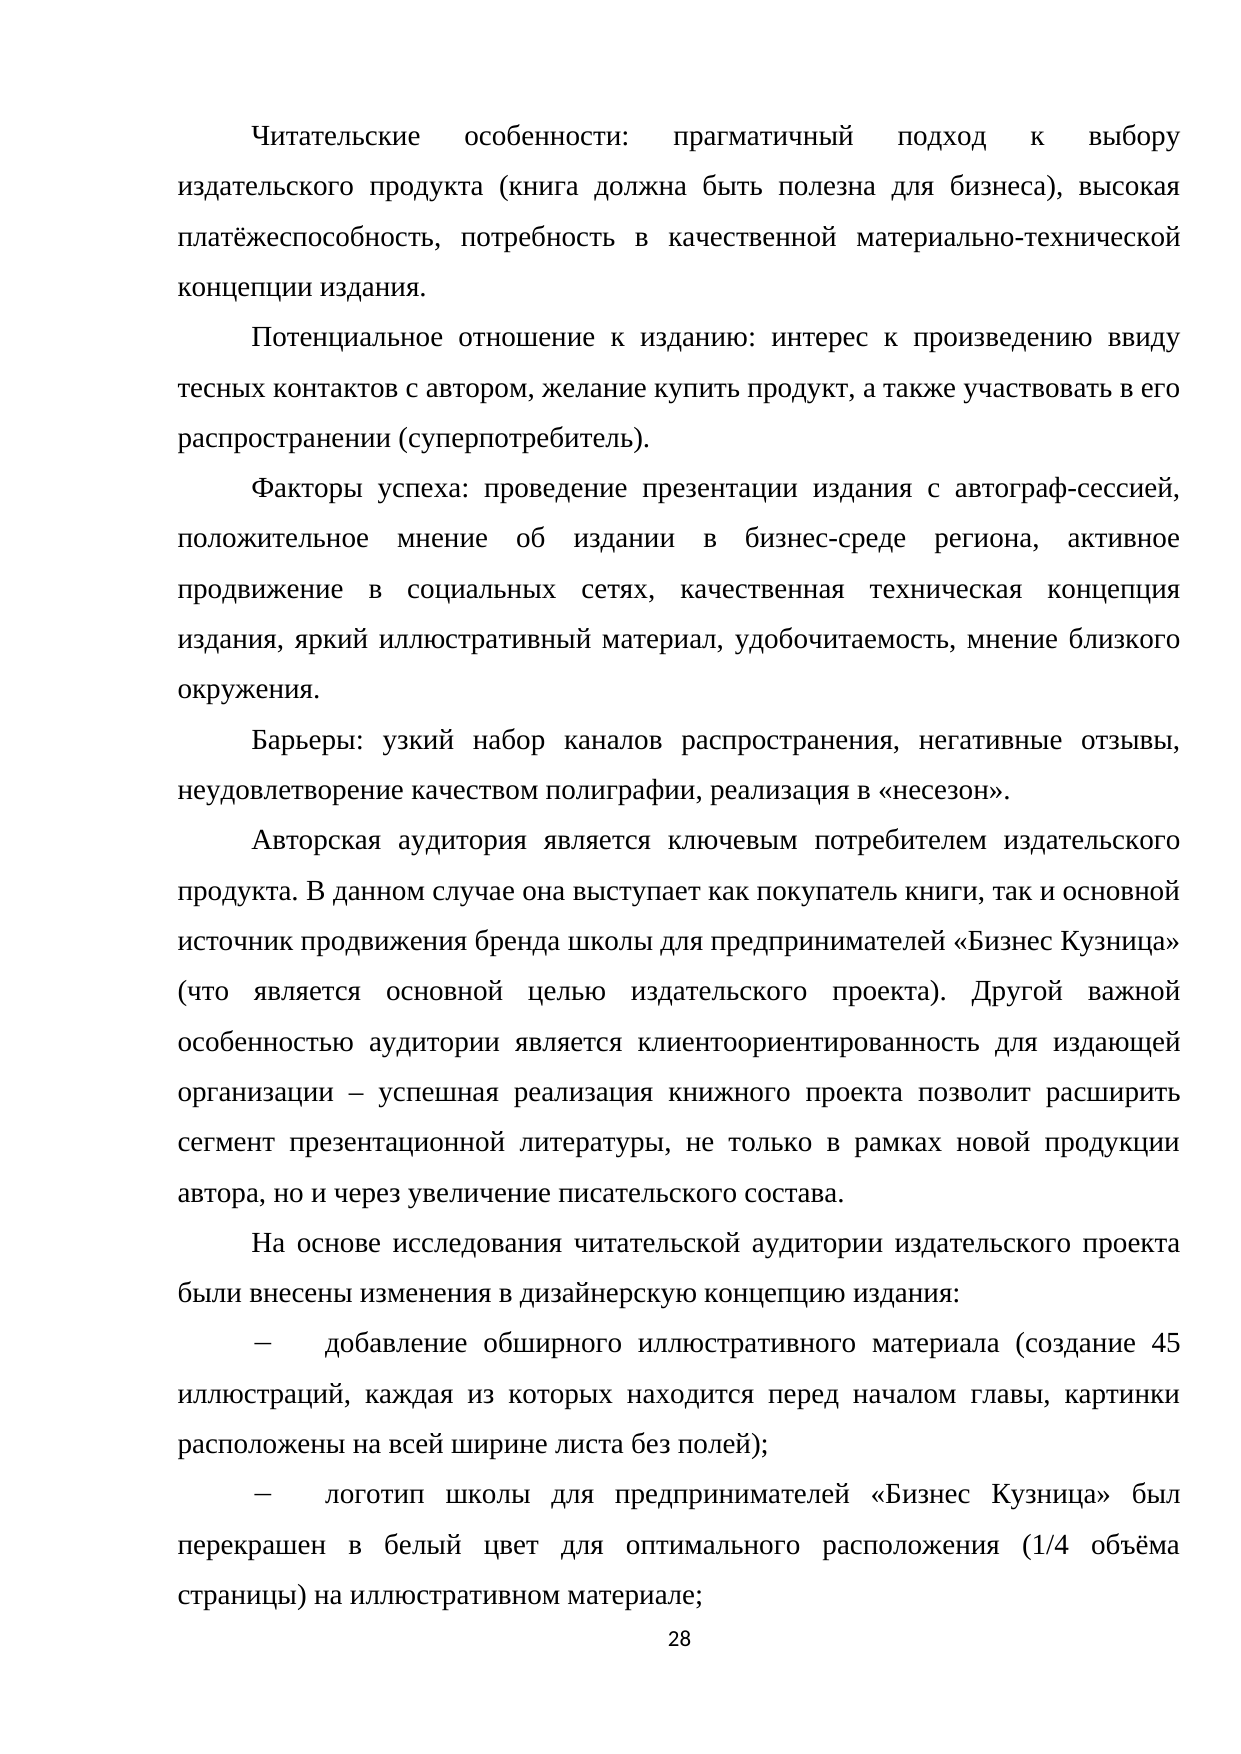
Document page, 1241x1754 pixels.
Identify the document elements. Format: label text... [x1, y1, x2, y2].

text На основе исследования читательской аудитории издательского проекта были внесены изменения в дизайнерскую концепцию издания: [177, 1225, 1181, 1309]
text Потенциальное отношение к изданию: интерес к произведению ввиду тесных контактов с автором, желание купить продукт, а также участвовать в его распространении (суперпотребитель). [177, 319, 1181, 453]
list логотип школы для предпринимателей «Бизнес Кузница» был перекрашен в белый цвет для оптимального расположения (1/4 объёма страницы) на иллюстративном материале; [177, 1477, 1181, 1611]
text Авторская аудитория является ключевым потребителем издательского продукта. В данном случае она выступает как покупатель книги, так и основной источник продвижения бренда школы для предпринимателей «Бизнес Кузница» (что является основной целью издательского проекта). Другой важной особенностью аудитории является клиентоориентированность для издающей организации – успешная реализация книжного проекта позволит расширить сегмент презентационной литературы, не только в рамках новой продукции автора, но и через увеличение писательского состава. [177, 822, 1181, 1208]
list добавление обширного иллюстративного материала (создание 45 иллюстраций, каждая из которых находится перед началом главы, картинки расположены на всей ширине листа без полей); [177, 1326, 1181, 1460]
text Барьеры: узкий набор каналов распространения, негативные отзывы, неудовлетворение качеством полиграфии, реализация в «несезон». [177, 722, 1181, 806]
text Читательские особенности: прагматичный подход к выбору издательского продукта (книга должна быть полезна для бизнеса), высокая платёжеспособность, потребность в качественной материально-технической концепции издания. [177, 118, 1181, 303]
text Факторы успеха: проведение презентации издания с автограф-сессией, положительное мнение об издании в бизнес-среде региона, активное продвижение в социальных сетях, качественная техническая концепция издания, яркий иллюстративный материал, удобочитаемость, мнение близкого окружения. [177, 470, 1181, 705]
